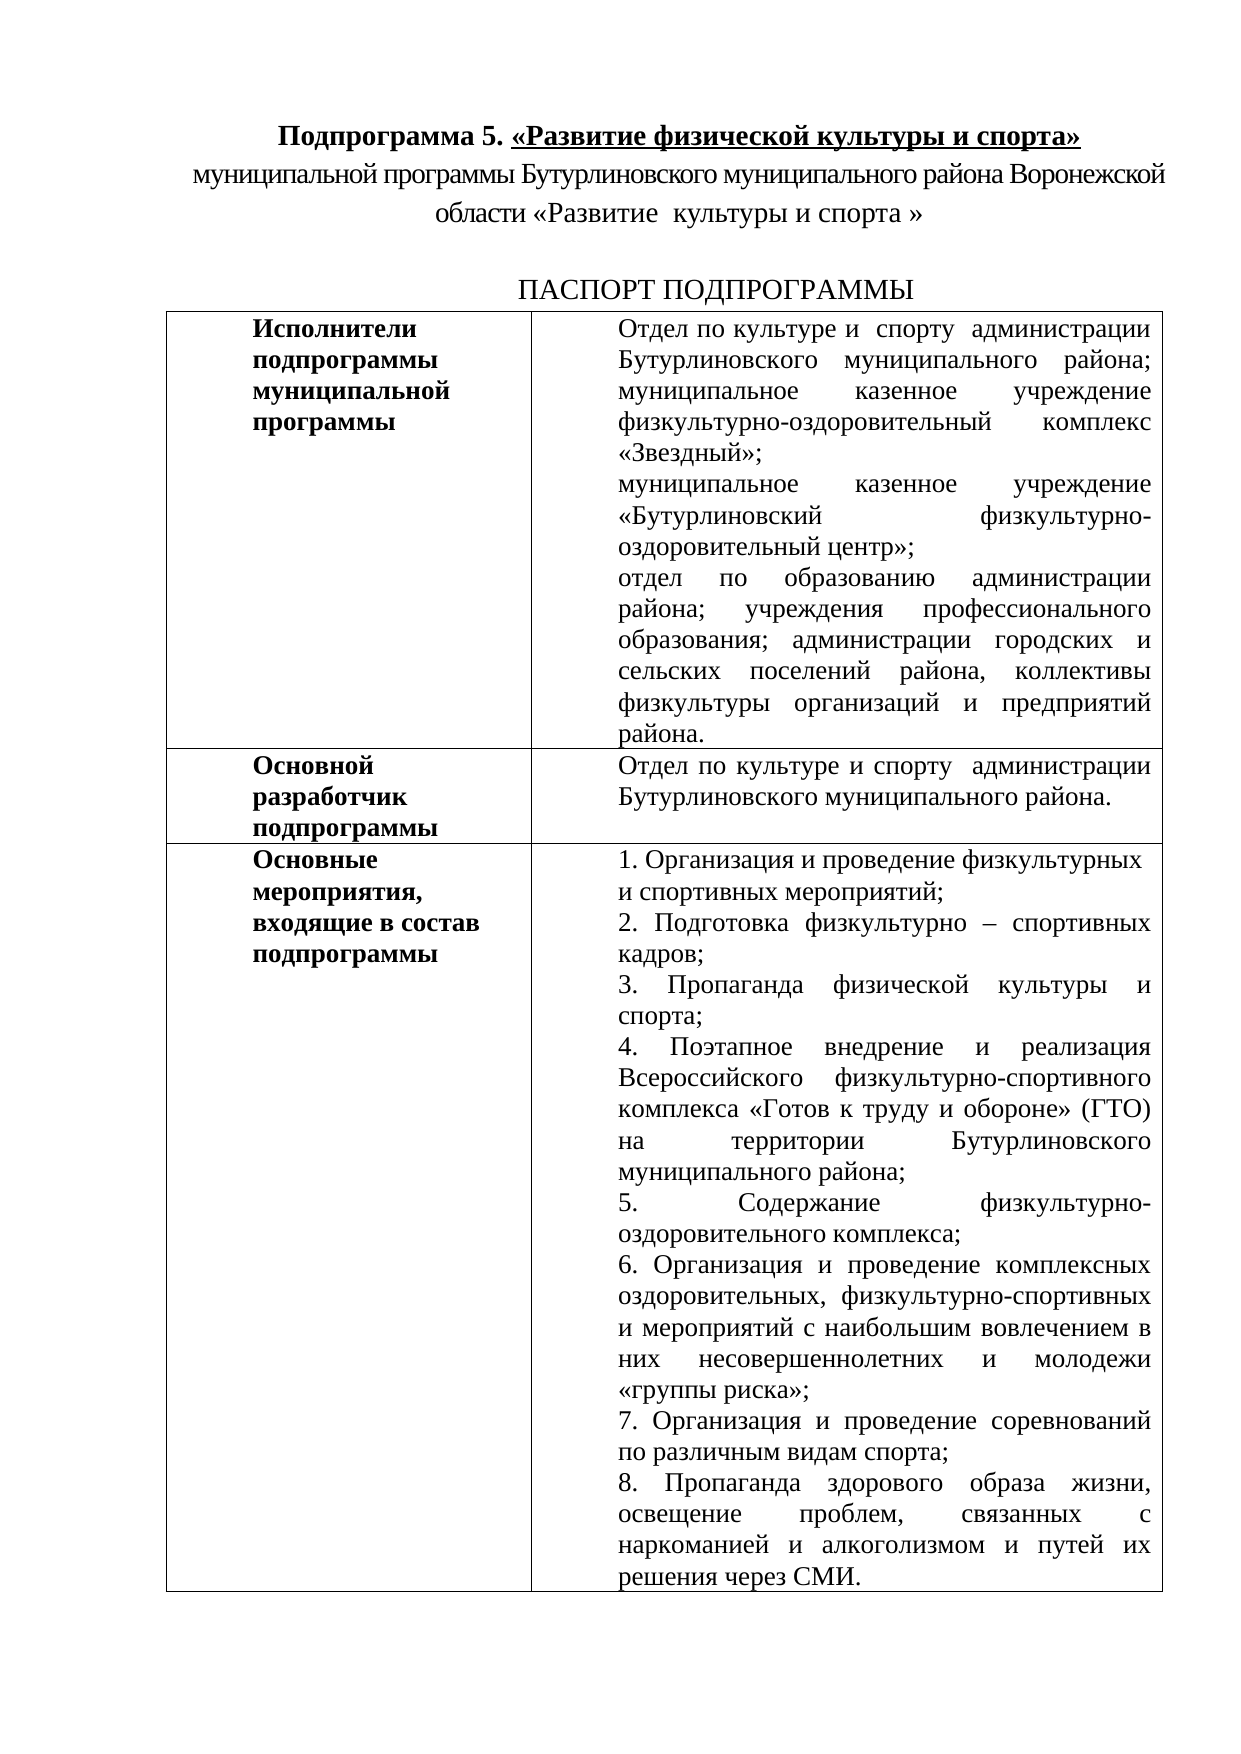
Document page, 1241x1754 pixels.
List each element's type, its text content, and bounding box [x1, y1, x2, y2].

table_cell Основные мероприятия, входящие в состав подпрограммы [167, 844, 531, 1591]
text муниципальной программы Бутурлиновского муниципального района Воронежской области «Развитие культуры и спорта » [177, 157, 1181, 229]
table_header Отдел по культуре и спорту администрации Бутурлиновского муниципального района; муниципальное казенное учреждение физкультурно-оздоровительный комплекс «Звездный»; муниципальное казенное учреждение «Бутурлиновский физкультурно-оздоровительный центр»; отдел по образованию администрации района; учреждения профессионального образования; администрации городских и сельских поселений района, коллективы физкультуры организаций и предприятий района. [532, 312, 1162, 748]
table_cell Основной разработчик подпрограммы [167, 749, 531, 842]
table_header Исполнители подпрограммы муниципальной программы [167, 312, 531, 748]
text Подпрограмма 5. «Развитие физической культуры и спорта» [177, 118, 1181, 152]
title ПАСПОРТ ПОДПРОГРАММЫ [177, 272, 1181, 306]
table_cell Отдел по культуре и спорту администрации Бутурлиновского муниципального района. [532, 749, 1162, 842]
table_cell 1. Организация и проведение физкультурных и спортивных мероприятий; 2. Подготовка физкультурно – спортивных кадров; 3. Пропаганда физической культуры и спорта; 4. Поэтапное внедрение и реализация Всероссийского физкультурно-спортивного комплекса «Готов к труду и обороне» (ГТО) на территории Бутурлиновского муниципального района; 5. Содержание физкультурно-оздоровительного комплекса; 6. Организация и проведение комплексных оздоровительных, физкультурно-спортивных и мероприятий с наибольшим вовлечением в них несовершеннолетних и молодежи «группы риска»; 7. Организация и проведение соревнований по различным видам спорта; 8. Пропаганда здорового образа жизни, освещение проблем, связанных с наркоманией и алкоголизмом и путей их решения через СМИ. [532, 844, 1162, 1591]
